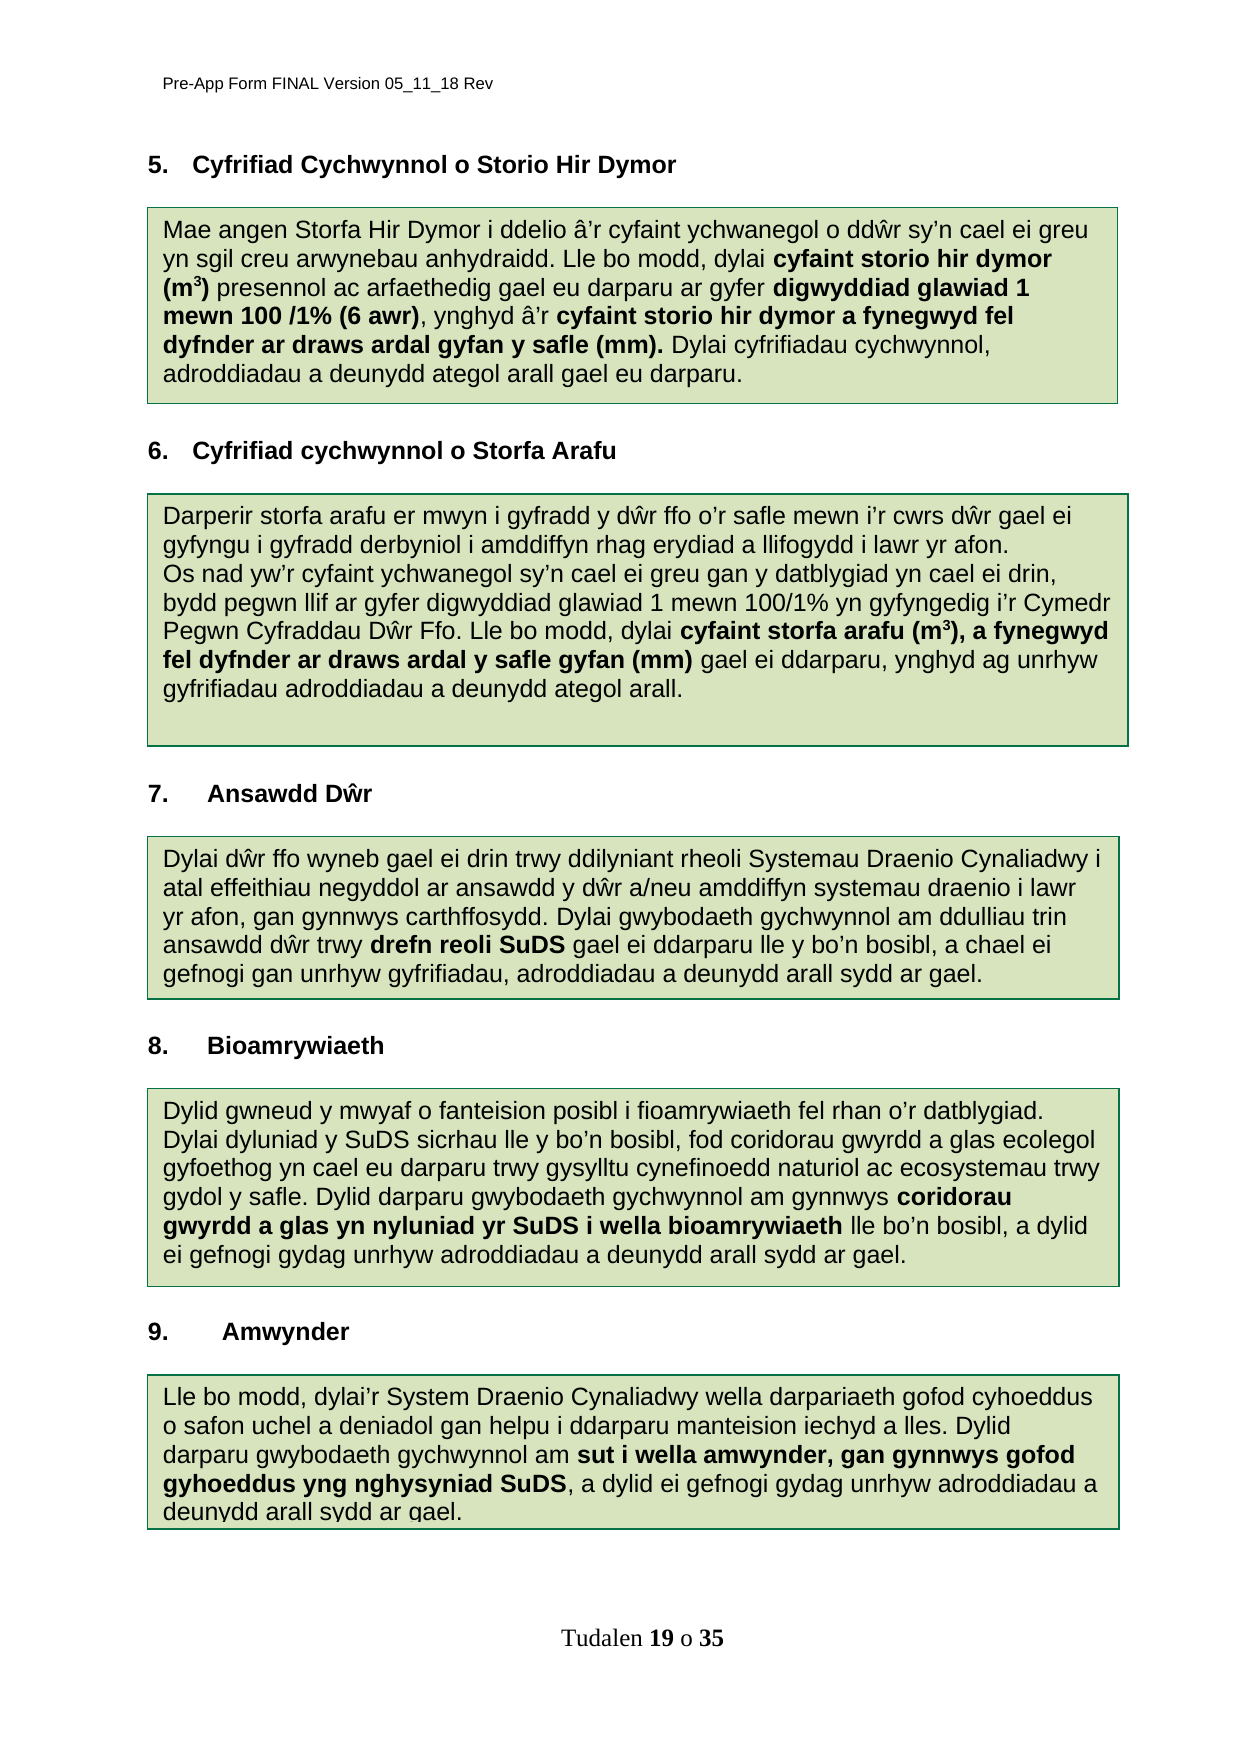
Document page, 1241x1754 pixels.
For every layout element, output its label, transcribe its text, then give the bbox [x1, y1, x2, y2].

list Bioamrywiaeth [148, 1031, 1122, 1060]
list Cyfrifiad Cychwynnol o Storio Hir Dymor [148, 150, 1122, 179]
list Amwynder [148, 1317, 1122, 1346]
list Ansawdd Dŵr [148, 779, 1122, 808]
list Cyfrifiad cychwynnol o Storfa Arafu [148, 436, 1122, 465]
